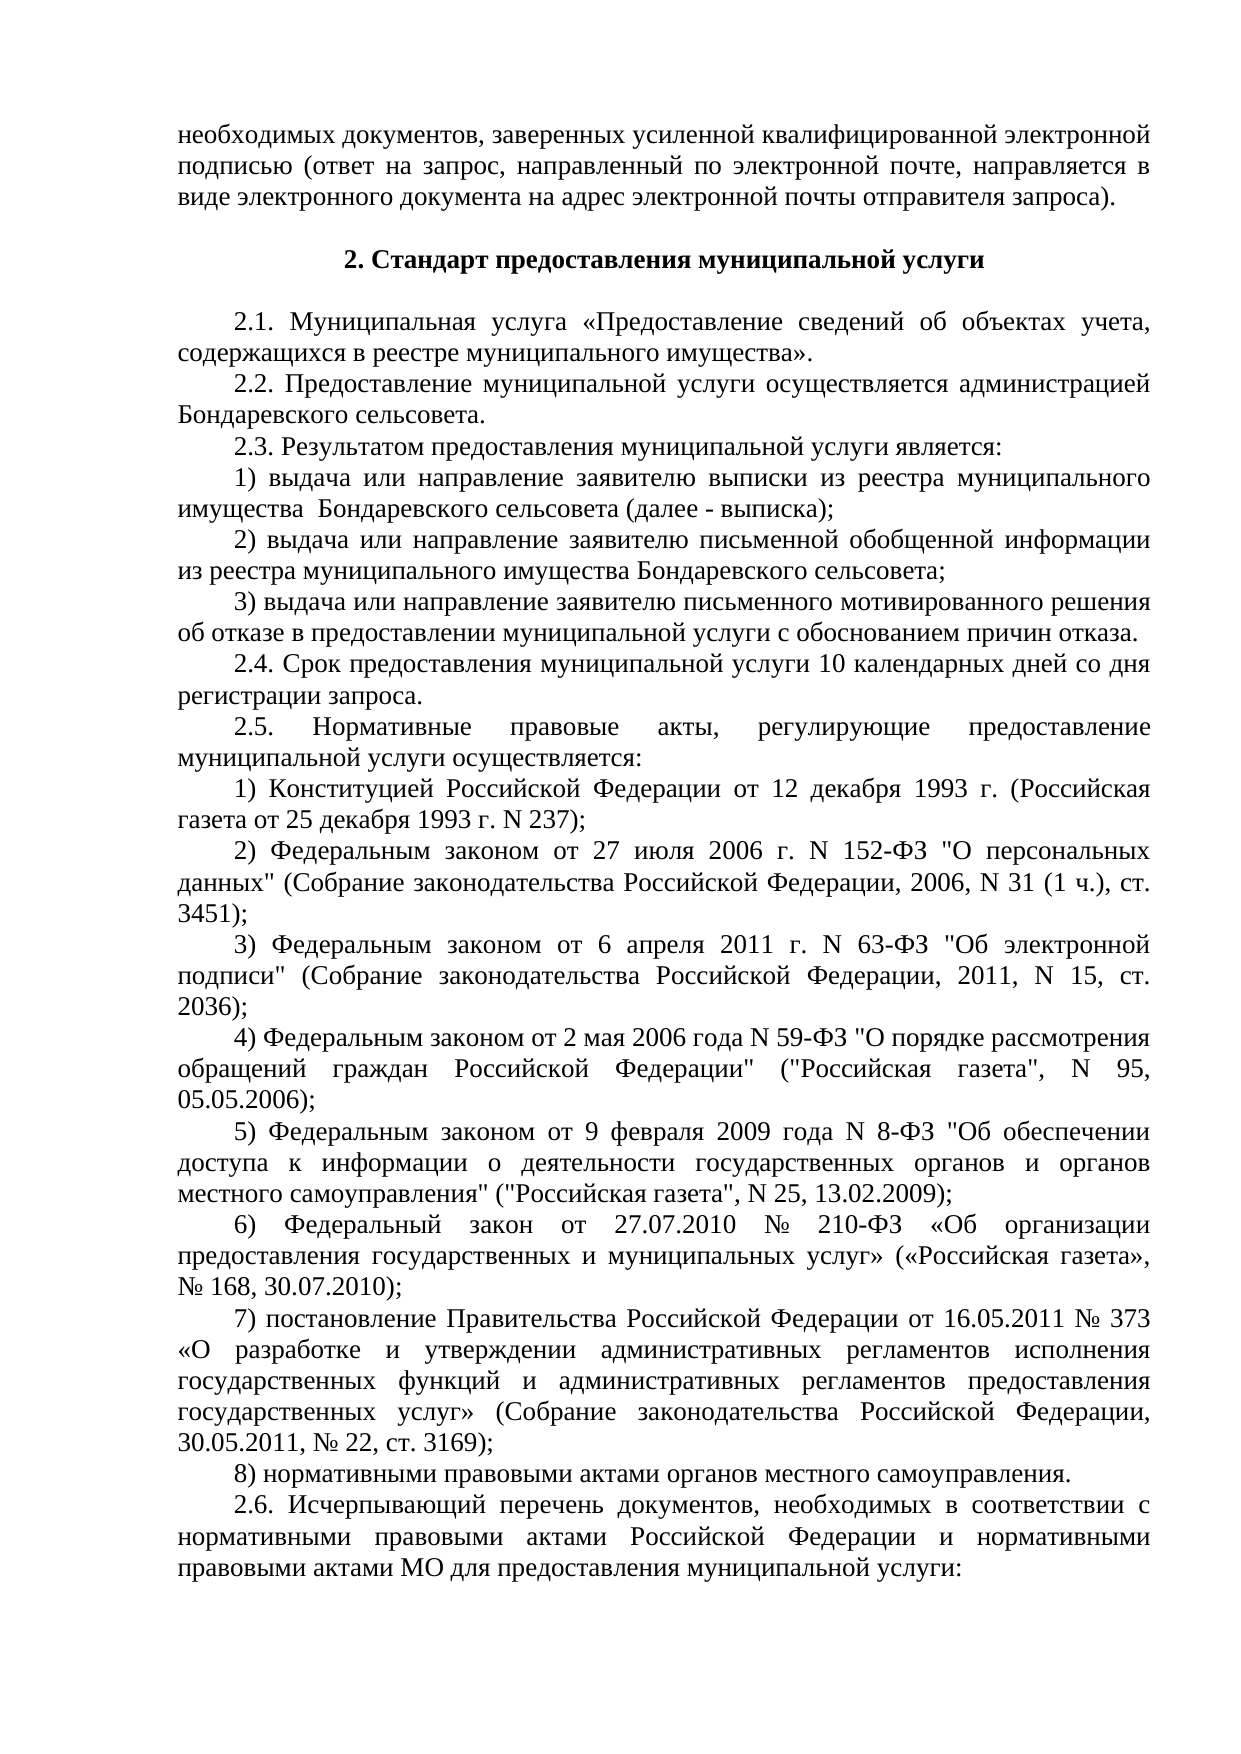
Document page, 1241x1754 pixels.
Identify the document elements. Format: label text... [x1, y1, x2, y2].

text 3) выдача или направление заявителю письменного мотивированного решения об отказе в предоставлении муниципальной услуги с обоснованием причин отказа. [177, 585, 1152, 648]
text 2. Стандарт предоставления муниципальной услуги [177, 243, 1152, 274]
text 1) Конституцией Российской Федерации от 12 декабря . (Российская газета от 25 декабря . N 237); [177, 772, 1152, 834]
text 2.3. Результатом предоставления муниципальной услуги является: [177, 429, 1152, 461]
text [177, 118, 1152, 212]
text 1) выдача или направление заявителю выписки из реестра муниципального имущества Бондаревского сельсовета (далее - выписка); [177, 461, 1152, 523]
text 6) Федеральный закон от 27.07.2010 № 210-ФЗ «Об организации предоставления государственных и муниципальных услуг» («Российская газета», № 168, 30.07.2010); [177, 1208, 1152, 1302]
text 2.6. Исчерпывающий перечень документов, необходимых в соответствии с нормативными правовыми актами Российской Федерации и нормативными правовыми актами МО для предоставления муниципальной услуги: [177, 1488, 1152, 1582]
text 2.1. Муниципальная услуга «Предоставление сведений об объектах учета, содержащихся в реестре муниципального имущества». [177, 305, 1152, 367]
text 4) Федеральным законом от 2 мая 2006 года N 59-ФЗ "О порядке рассмотрения обращений граждан Российской Федерации" ("Российская газета", N 95, 05.05.2006); [177, 1021, 1152, 1115]
text 2.5. Нормативные правовые акты, регулирующие предоставление муниципальной услуги осуществляется: [177, 710, 1152, 772]
text 2.4. Срок предоставления муниципальной услуги 10 календарных дней со дня регистрации запроса. [177, 648, 1152, 710]
text 5) Федеральным законом от 9 февраля 2009 года N 8-ФЗ "Об обеспечении доступа к информации о деятельности государственных органов и органов местного самоуправления" ("Российская газета", N 25, 13.02.2009); [177, 1115, 1152, 1208]
text 7) постановление Правительства Российской Федерации от 16.05.2011 № 373 «О разработке и утверждении административных регламентов исполнения государственных функций и административных регламентов предоставления государственных услуг» (Собрание законодательства Российской Федерации, 30.05.2011, № 22, ст. 3169); [177, 1302, 1152, 1457]
text 8) нормативными правовыми актами органов местного самоуправления. [177, 1457, 1152, 1488]
text 2) выдача или направление заявителю письменной обобщенной информации из реестра муниципального имущества Бондаревского сельсовета; [177, 523, 1152, 585]
text 3) Федеральным законом от 6 апреля . N 63-ФЗ "Об электронной подписи" (Собрание законодательства Российской Федерации, 2011, N 15, ст. 2036); [177, 928, 1152, 1021]
text 2) Федеральным законом от 27 июля . N 152-ФЗ "О персональных данных" (Собрание законодательства Российской Федерации, 2006, N 31 (1 ч.), ст. 3451); [177, 834, 1152, 928]
text 2.2. Предоставление муниципальной услуги осуществляется администрацией Бондаревского сельсовета. [177, 367, 1152, 429]
